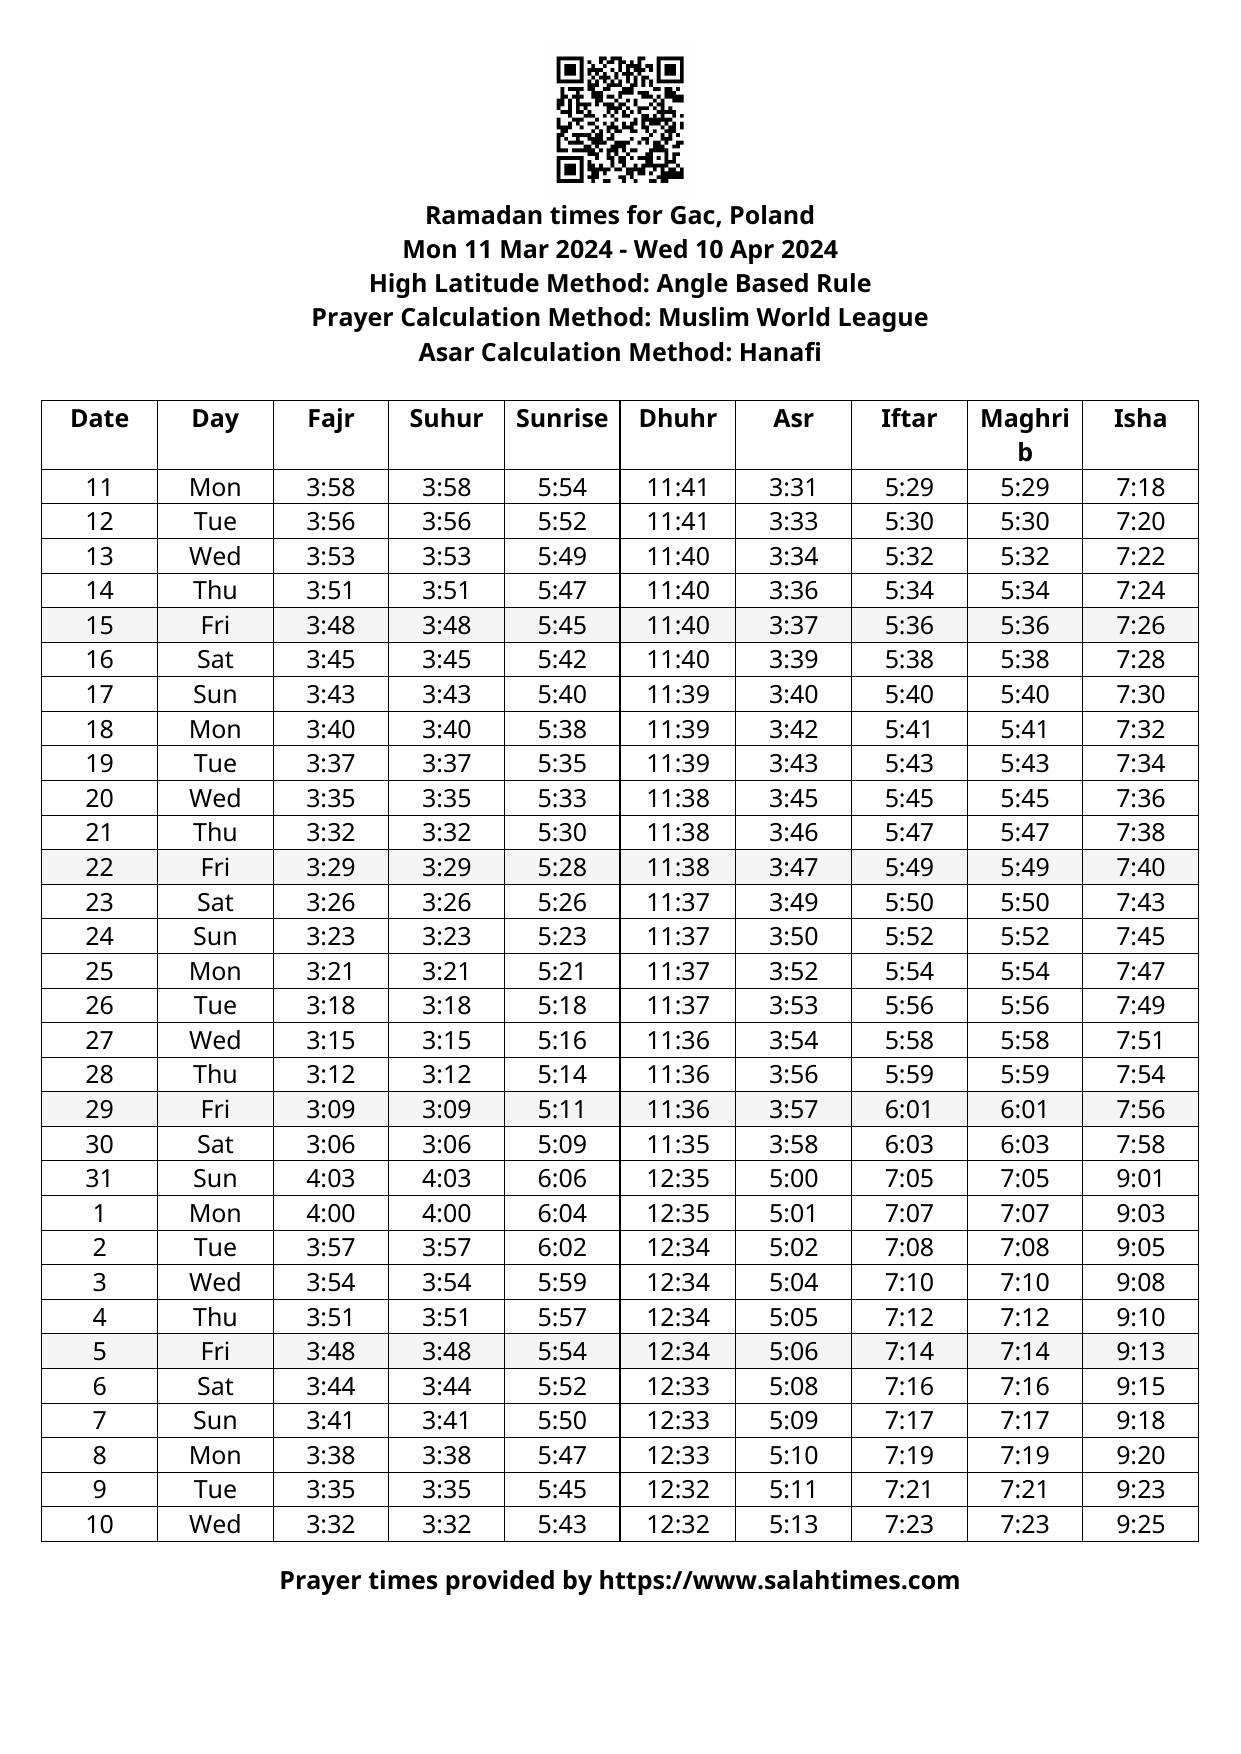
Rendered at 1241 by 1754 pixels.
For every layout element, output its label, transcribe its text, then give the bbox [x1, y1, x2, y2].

table_cell 26 [42, 989, 157, 1022]
table_cell Fri [158, 850, 273, 884]
table_cell 5:50 [968, 885, 1082, 918]
table_header Dhuhr [621, 401, 735, 469]
table_cell 12:35 [621, 1196, 735, 1229]
table_cell 20 [42, 781, 157, 814]
table_cell 3:57 [274, 1231, 388, 1264]
table_cell Thu [158, 574, 273, 607]
table_cell 4:00 [389, 1196, 504, 1229]
table_cell 3:57 [389, 1231, 504, 1264]
table_cell 9:25 [1083, 1507, 1198, 1541]
table_cell 3:18 [389, 989, 504, 1022]
table_cell 3:40 [736, 677, 851, 711]
table_cell 5:54 [505, 1334, 619, 1368]
table_cell 30 [42, 1127, 157, 1160]
table_cell 11:39 [621, 746, 735, 780]
table_cell 12:32 [621, 1473, 735, 1506]
table_cell Sun [158, 1161, 273, 1195]
table_cell 3:15 [274, 1023, 388, 1057]
table_cell 7:14 [852, 1334, 967, 1368]
table_cell 5:45 [852, 781, 967, 814]
table_cell 5:43 [968, 746, 1082, 780]
table_cell 5:05 [736, 1300, 851, 1333]
table_cell 7:22 [1083, 539, 1198, 572]
table_cell 3:45 [389, 643, 504, 676]
table_cell 7:54 [1083, 1058, 1198, 1091]
table_cell 5:32 [852, 539, 967, 572]
table_cell Mon [158, 712, 273, 745]
table_cell 5:49 [505, 539, 619, 572]
table_cell 3:51 [389, 1300, 504, 1333]
table_header Day [158, 401, 273, 469]
table_cell 11:37 [621, 885, 735, 918]
table_cell 7:38 [1083, 816, 1198, 849]
table_cell 3:48 [389, 608, 504, 642]
table_cell 5:54 [968, 954, 1082, 987]
table_cell 3:48 [274, 1334, 388, 1368]
table_cell 11:40 [621, 643, 735, 676]
table_cell 11:37 [621, 919, 735, 953]
table_cell 10 [42, 1507, 157, 1541]
table_cell 5:16 [505, 1023, 619, 1057]
table_cell 5:10 [736, 1438, 851, 1472]
table_cell 5:59 [852, 1058, 967, 1091]
table_cell 5:47 [505, 574, 619, 607]
table_cell 5:41 [852, 712, 967, 745]
table_cell 3 [42, 1265, 157, 1299]
table_cell 11 [42, 470, 157, 503]
table_cell Tue [158, 1231, 273, 1264]
table_cell 3:58 [274, 470, 388, 503]
table_cell 5:29 [852, 470, 967, 503]
table_cell 3:53 [736, 989, 851, 1022]
table_cell 5:18 [505, 989, 619, 1022]
table_cell 7:07 [968, 1196, 1082, 1229]
table_cell 5:28 [505, 850, 619, 884]
table_cell 3:52 [736, 954, 851, 987]
table_cell 5:30 [852, 504, 967, 538]
table_cell 3:37 [389, 746, 504, 780]
table_cell 12:35 [621, 1161, 735, 1195]
text High Latitude Method: Angle Based Rule [42, 266, 1198, 300]
table_cell 3:39 [736, 643, 851, 676]
table_cell Fri [158, 1092, 273, 1126]
table_cell 31 [42, 1161, 157, 1195]
table_cell 7:10 [852, 1265, 967, 1299]
table_cell 9:10 [1083, 1300, 1198, 1333]
table_cell 5:54 [852, 954, 967, 987]
table_cell 3:18 [274, 989, 388, 1022]
table_cell 3:32 [274, 816, 388, 849]
table_cell 3:34 [736, 539, 851, 572]
table_header Asr [736, 401, 851, 469]
table_cell 5:38 [852, 643, 967, 676]
table_cell Thu [158, 1058, 273, 1091]
table_cell 3:43 [389, 677, 504, 711]
table_cell 5:43 [852, 746, 967, 780]
table_cell 9:18 [1083, 1404, 1198, 1437]
table_cell 7:12 [852, 1300, 967, 1333]
table_cell 5:30 [505, 816, 619, 849]
table_cell 3:48 [274, 608, 388, 642]
table_cell 11:39 [621, 677, 735, 711]
table_cell 12:33 [621, 1438, 735, 1472]
table_cell 3:35 [389, 781, 504, 814]
table_cell 7:05 [968, 1161, 1082, 1195]
table_cell 7:23 [968, 1507, 1082, 1541]
table_cell 7:49 [1083, 989, 1198, 1022]
table_cell 5:45 [505, 1473, 619, 1506]
table_cell 5:47 [505, 1438, 619, 1472]
table_cell 3:53 [389, 539, 504, 572]
table_header Isha [1083, 401, 1198, 469]
table_cell 3:45 [274, 643, 388, 676]
table_cell 3:53 [274, 539, 388, 572]
table_cell Wed [158, 781, 273, 814]
table_cell 11:38 [621, 850, 735, 884]
table_cell Mon [158, 1438, 273, 1472]
table_cell 9 [42, 1473, 157, 1506]
table_cell 5:45 [505, 608, 619, 642]
table_cell 3:32 [389, 816, 504, 849]
table_cell 3:42 [736, 712, 851, 745]
table_cell Sat [158, 1127, 273, 1160]
table_cell 4:03 [274, 1161, 388, 1195]
table_cell 7:43 [1083, 885, 1198, 918]
table_cell 7:10 [968, 1265, 1082, 1299]
table_cell 5:42 [505, 643, 619, 676]
table_cell 6:01 [852, 1092, 967, 1126]
table_header Fajr [274, 401, 388, 469]
picture [542, 41, 699, 198]
table_cell Sun [158, 677, 273, 711]
table_cell 7:26 [1083, 608, 1198, 642]
table_cell 13 [42, 539, 157, 572]
table_cell 3:56 [274, 504, 388, 538]
table_cell 3:32 [389, 1507, 504, 1541]
table_cell Sun [158, 919, 273, 953]
table_cell 3:58 [389, 470, 504, 503]
table_cell 5:11 [736, 1473, 851, 1506]
table_cell 5:34 [852, 574, 967, 607]
table_cell 5:36 [852, 608, 967, 642]
table_cell 15 [42, 608, 157, 642]
table_cell 5:30 [968, 504, 1082, 538]
table_cell 5:09 [505, 1127, 619, 1160]
table_cell 5:01 [736, 1196, 851, 1229]
table_cell 3:21 [274, 954, 388, 987]
table_cell 7:18 [1083, 470, 1198, 503]
table_cell 11:38 [621, 781, 735, 814]
table_cell 7:51 [1083, 1023, 1198, 1057]
table_cell Mon [158, 470, 273, 503]
table_cell 7:45 [1083, 919, 1198, 953]
table_cell 3:57 [736, 1092, 851, 1126]
table_cell 7:40 [1083, 850, 1198, 884]
table_cell 5:29 [968, 470, 1082, 503]
table_cell 5:02 [736, 1231, 851, 1264]
table_header Suhur [389, 401, 504, 469]
table_cell 6 [42, 1369, 157, 1402]
table_cell 5:06 [736, 1334, 851, 1368]
table_cell Mon [158, 1196, 273, 1229]
table_cell Fri [158, 608, 273, 642]
table_cell 7:34 [1083, 746, 1198, 780]
table_cell 9:23 [1083, 1473, 1198, 1506]
table_cell 5:11 [505, 1092, 619, 1126]
table_cell 3:26 [274, 885, 388, 918]
table_cell 5:59 [968, 1058, 1082, 1091]
text Mon 11 Mar 2024 - Wed 10 Apr 2024 [42, 232, 1198, 266]
table_cell 11:36 [621, 1058, 735, 1091]
table_cell 6:03 [852, 1127, 967, 1160]
table_cell 3:09 [389, 1092, 504, 1126]
table_cell 6:04 [505, 1196, 619, 1229]
table_cell 5:52 [852, 919, 967, 953]
table_cell 27 [42, 1023, 157, 1057]
table_cell 3:37 [274, 746, 388, 780]
table_cell 3:46 [736, 816, 851, 849]
table_cell 7:47 [1083, 954, 1198, 987]
table_cell 3:09 [274, 1092, 388, 1126]
table_cell 25 [42, 954, 157, 987]
table_cell 3:26 [389, 885, 504, 918]
table_cell 7:21 [968, 1473, 1082, 1506]
table_cell 3:43 [274, 677, 388, 711]
table_cell 5:52 [968, 919, 1082, 953]
table_cell 5:47 [852, 816, 967, 849]
table_cell 22 [42, 850, 157, 884]
table_cell 3:29 [274, 850, 388, 884]
table_cell 5:32 [968, 539, 1082, 572]
table_cell 3:54 [736, 1023, 851, 1057]
table_cell 7:20 [1083, 504, 1198, 538]
table_cell Fri [158, 1334, 273, 1368]
table_cell 11:39 [621, 712, 735, 745]
table_cell 5:08 [736, 1369, 851, 1402]
table_cell 3:56 [389, 504, 504, 538]
table_cell 7:12 [968, 1300, 1082, 1333]
table_header Iftar [852, 401, 967, 469]
table_cell 5:47 [968, 816, 1082, 849]
table_cell 3:43 [736, 746, 851, 780]
table_cell 5:50 [852, 885, 967, 918]
table_cell 9:01 [1083, 1161, 1198, 1195]
table_cell 9:13 [1083, 1334, 1198, 1368]
table_cell Thu [158, 816, 273, 849]
table_cell 5:56 [968, 989, 1082, 1022]
table_cell 7:24 [1083, 574, 1198, 607]
table_cell 5:34 [968, 574, 1082, 607]
table_cell 12:34 [621, 1300, 735, 1333]
table_cell 3:06 [389, 1127, 504, 1160]
table_cell 7 [42, 1404, 157, 1437]
table_cell 12:34 [621, 1334, 735, 1368]
table_cell 7:14 [968, 1334, 1082, 1368]
table_cell 3:51 [274, 574, 388, 607]
table_cell 9:20 [1083, 1438, 1198, 1472]
table_cell 1 [42, 1196, 157, 1229]
table_cell 11:38 [621, 816, 735, 849]
table_cell 6:06 [505, 1161, 619, 1195]
table_cell 5:58 [968, 1023, 1082, 1057]
table_cell 5:54 [505, 470, 619, 503]
table_cell 3:51 [389, 574, 504, 607]
table_cell 8 [42, 1438, 157, 1472]
table_cell Tue [158, 746, 273, 780]
table_cell 11:35 [621, 1127, 735, 1160]
table_cell 7:17 [852, 1404, 967, 1437]
table_cell 11:36 [621, 1023, 735, 1057]
table_cell Wed [158, 1265, 273, 1299]
table_cell 7:56 [1083, 1092, 1198, 1126]
table_cell 3:21 [389, 954, 504, 987]
table_cell 3:41 [274, 1404, 388, 1437]
table_cell 3:58 [736, 1127, 851, 1160]
table_cell 3:31 [736, 470, 851, 503]
table_cell 5:36 [968, 608, 1082, 642]
table_cell 5:45 [968, 781, 1082, 814]
table_cell 11:40 [621, 539, 735, 572]
table_cell 23 [42, 885, 157, 918]
table_cell 7:16 [852, 1369, 967, 1402]
table_cell 5:38 [968, 643, 1082, 676]
table_cell 5:04 [736, 1265, 851, 1299]
table_cell Sat [158, 885, 273, 918]
table_cell 7:32 [1083, 712, 1198, 745]
table_cell 12:34 [621, 1231, 735, 1264]
table_cell 5:21 [505, 954, 619, 987]
table_cell 5:38 [505, 712, 619, 745]
table_cell 4:00 [274, 1196, 388, 1229]
text Asar Calculation Method: Hanafi [42, 334, 1198, 368]
table_cell Sat [158, 1369, 273, 1402]
table_cell Tue [158, 989, 273, 1022]
table_cell 12:34 [621, 1265, 735, 1299]
table_cell 5:57 [505, 1300, 619, 1333]
table_cell 7:21 [852, 1473, 967, 1506]
table_cell 5:52 [505, 504, 619, 538]
text Prayer times provided by https://www.salahtimes.com [42, 1563, 1198, 1597]
table_cell 6:03 [968, 1127, 1082, 1160]
table_cell 21 [42, 816, 157, 849]
table_cell 5:56 [852, 989, 967, 1022]
text Ramadan times for Gac, Poland [42, 198, 1198, 232]
table_cell 3:15 [389, 1023, 504, 1057]
table_cell 11:40 [621, 608, 735, 642]
table_cell 9:15 [1083, 1369, 1198, 1402]
table_cell 7:28 [1083, 643, 1198, 676]
table_cell 3:54 [389, 1265, 504, 1299]
table_header Maghrib [968, 401, 1082, 469]
table_cell 3:40 [274, 712, 388, 745]
table_cell 5:00 [736, 1161, 851, 1195]
table_cell 2 [42, 1231, 157, 1264]
table_cell 3:35 [389, 1473, 504, 1506]
table_cell 3:48 [389, 1334, 504, 1368]
table_cell Mon [158, 954, 273, 987]
table_cell 5:40 [852, 677, 967, 711]
table_cell 3:06 [274, 1127, 388, 1160]
table_cell 11:41 [621, 504, 735, 538]
table_cell 11:40 [621, 574, 735, 607]
table_cell 5:09 [736, 1404, 851, 1437]
table_cell 5 [42, 1334, 157, 1368]
table_cell 7:23 [852, 1507, 967, 1541]
table_cell 12:33 [621, 1404, 735, 1437]
table_cell Sat [158, 643, 273, 676]
table_cell 4:03 [389, 1161, 504, 1195]
table_cell 7:58 [1083, 1127, 1198, 1160]
table_cell 7:07 [852, 1196, 967, 1229]
table_header Sunrise [505, 401, 619, 469]
table_cell 5:59 [505, 1265, 619, 1299]
table_cell 7:05 [852, 1161, 967, 1195]
table_cell 3:12 [274, 1058, 388, 1091]
table_cell 3:36 [736, 574, 851, 607]
table_cell 3:29 [389, 850, 504, 884]
table_cell 5:41 [968, 712, 1082, 745]
table_cell Thu [158, 1300, 273, 1333]
table_cell 16 [42, 643, 157, 676]
table_cell 3:56 [736, 1058, 851, 1091]
table_cell 5:23 [505, 919, 619, 953]
table_cell Sun [158, 1404, 273, 1437]
table_cell 3:54 [274, 1265, 388, 1299]
table_cell 6:01 [968, 1092, 1082, 1126]
table_cell 3:38 [389, 1438, 504, 1472]
table_cell Wed [158, 539, 273, 572]
table_cell 3:32 [274, 1507, 388, 1541]
table_cell 3:44 [389, 1369, 504, 1402]
table_cell 3:12 [389, 1058, 504, 1091]
table_cell Tue [158, 504, 273, 538]
table_cell 7:08 [852, 1231, 967, 1264]
table_cell 14 [42, 574, 157, 607]
table_cell 7:19 [852, 1438, 967, 1472]
table_cell 5:40 [505, 677, 619, 711]
table_cell 17 [42, 677, 157, 711]
table_cell 3:33 [736, 504, 851, 538]
table_cell 12:33 [621, 1369, 735, 1402]
table_cell 5:40 [968, 677, 1082, 711]
table_cell 3:49 [736, 885, 851, 918]
table_cell Tue [158, 1473, 273, 1506]
table_cell 11:41 [621, 470, 735, 503]
table_cell 7:16 [968, 1369, 1082, 1402]
table_cell 5:33 [505, 781, 619, 814]
table_cell 5:43 [505, 1507, 619, 1541]
table_cell 5:13 [736, 1507, 851, 1541]
table_cell 3:41 [389, 1404, 504, 1437]
table_cell 3:40 [389, 712, 504, 745]
table_cell 5:49 [968, 850, 1082, 884]
text Prayer Calculation Method: Muslim World League [42, 300, 1198, 334]
table_cell 3:23 [274, 919, 388, 953]
table_cell 11:37 [621, 989, 735, 1022]
table_cell 3:50 [736, 919, 851, 953]
table_cell 3:37 [736, 608, 851, 642]
table_cell 5:52 [505, 1369, 619, 1402]
table_header Date [42, 401, 157, 469]
table_cell 3:47 [736, 850, 851, 884]
table_cell 9:08 [1083, 1265, 1198, 1299]
table_cell 3:45 [736, 781, 851, 814]
table_cell 24 [42, 919, 157, 953]
table_cell 3:51 [274, 1300, 388, 1333]
table_cell 11:37 [621, 954, 735, 987]
table_cell 5:14 [505, 1058, 619, 1091]
table_cell 7:19 [968, 1438, 1082, 1472]
table_cell 5:49 [852, 850, 967, 884]
table_cell 19 [42, 746, 157, 780]
table_cell 5:50 [505, 1404, 619, 1437]
table_cell 7:30 [1083, 677, 1198, 711]
table_cell 3:23 [389, 919, 504, 953]
table_cell 5:26 [505, 885, 619, 918]
table_cell 11:36 [621, 1092, 735, 1126]
table_cell 9:05 [1083, 1231, 1198, 1264]
table_cell 18 [42, 712, 157, 745]
table_cell 9:03 [1083, 1196, 1198, 1229]
table_cell Wed [158, 1507, 273, 1541]
table_cell 5:58 [852, 1023, 967, 1057]
table_cell 3:35 [274, 1473, 388, 1506]
table_cell 3:38 [274, 1438, 388, 1472]
table_cell 7:08 [968, 1231, 1082, 1264]
table_cell 7:17 [968, 1404, 1082, 1437]
table_cell 6:02 [505, 1231, 619, 1264]
table_cell 4 [42, 1300, 157, 1333]
table_cell 28 [42, 1058, 157, 1091]
table_cell 3:44 [274, 1369, 388, 1402]
table_cell 12 [42, 504, 157, 538]
table_cell 12:32 [621, 1507, 735, 1541]
table_cell Wed [158, 1023, 273, 1057]
table_cell 7:36 [1083, 781, 1198, 814]
table_cell 5:35 [505, 746, 619, 780]
table_cell 3:35 [274, 781, 388, 814]
table_cell 29 [42, 1092, 157, 1126]
